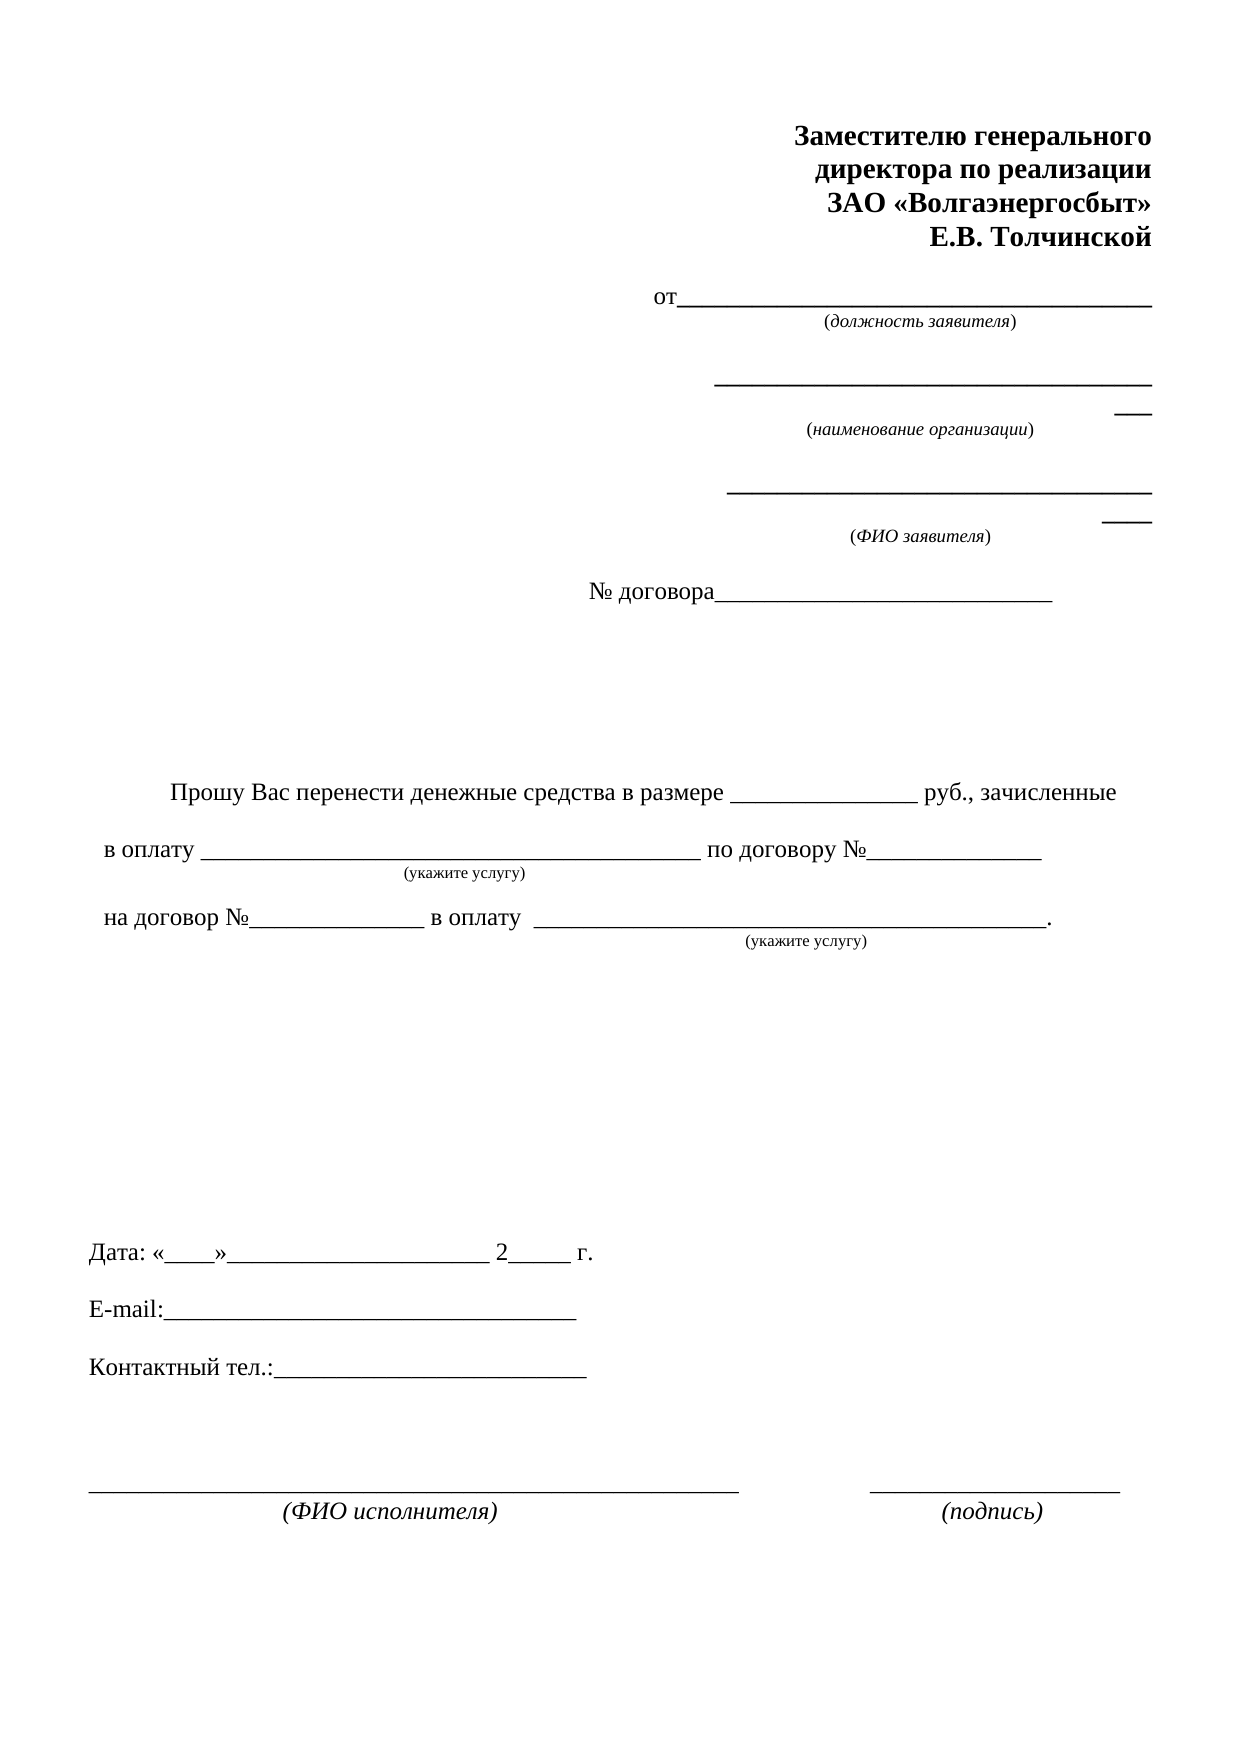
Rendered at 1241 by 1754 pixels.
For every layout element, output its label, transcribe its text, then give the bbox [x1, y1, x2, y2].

text ______________________________________ [89, 360, 1152, 418]
text (ФИО заявителя) [89, 525, 1152, 547]
text (укажите услугу) [74, 863, 1152, 882]
text Контактный тел.:_________________________ [89, 1352, 1152, 1381]
text (ФИО исполнителя) (подпись) [89, 1496, 1152, 1524]
text от______________________________________ [89, 281, 1152, 310]
text ЗАО «Волгаэнергосбыт» [707, 185, 1152, 219]
text E-mail:_________________________________ [89, 1294, 1152, 1323]
text ____________________________________________________ ____________________ [89, 1467, 1152, 1496]
text на договор №______________ в оплату _________________________________________. [74, 902, 1152, 930]
text Е.В. Толчинской [707, 219, 1152, 252]
text в оплату ________________________________________ по договору №______________ [74, 834, 1152, 863]
text Заместителю генерального директора по реализации [707, 118, 1152, 185]
text (должность заявителя) [89, 310, 1152, 331]
text Дата: «____»_____________________ 2_____ г. [89, 1237, 1152, 1266]
text (укажите услугу) [74, 930, 1152, 949]
text Прошу Вас перенести денежные средства в размере _______________ руб., зачисленные [89, 777, 1152, 806]
text ______________________________________ [89, 468, 1152, 525]
text № договора___________________________ [89, 576, 1152, 604]
text (наименование организации) [89, 418, 1152, 439]
